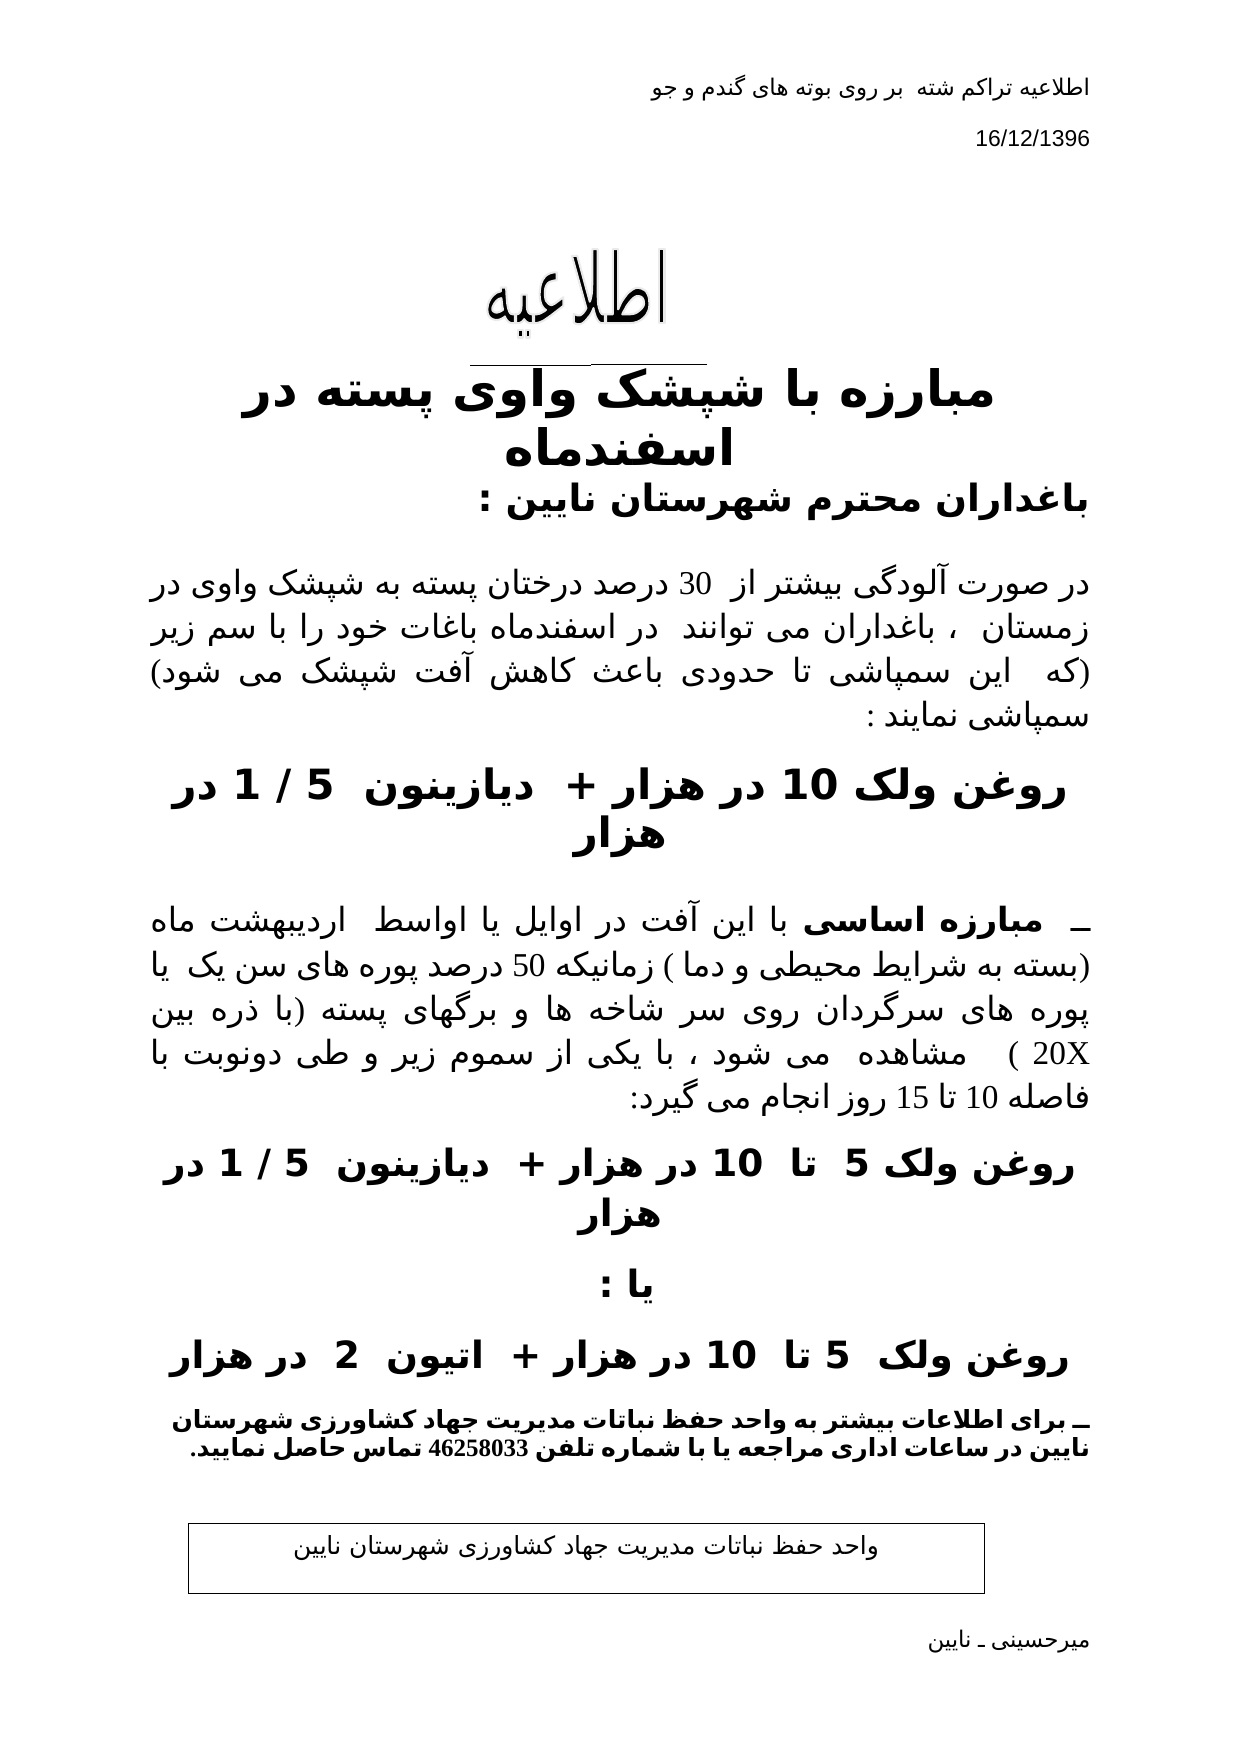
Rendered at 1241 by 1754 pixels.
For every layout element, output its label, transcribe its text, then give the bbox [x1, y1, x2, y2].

text ــ برای اطلاعات بیشتر به واحد حفظ نباتات مدیریت جهاد کشاورزی شهرستان نایین در ساعات اداری مراجعه یا با شماره تلفن 46258033 تماس حاصل نمایید. [150, 1405, 1090, 1462]
text مبارزه با شپشک واوی پسته در اسفندماه [150, 360, 1090, 477]
text روغن ولک 10 در هزار + دیازینون 5 / 1 در هزار [150, 761, 1090, 858]
text یا : [150, 1263, 1090, 1307]
text ــ مبارزه اساسی با این آفت در اوایل یا اواسط اردیبهشت ماه (بسته به شرایط محیطی و دما ) زمانیکه 50 درصد پوره های سن یک یا پوره های سرگردان روی سر شاخه ها و برگهای پسته (با ذره بین 20X ) مشاهده می شود ، با یکی از سموم زیر و طی دونوبت با فاصله 10 تا 15 روز انجام می گیرد: [150, 901, 1090, 1115]
text روغن ولک 5 تا 10 در هزار + اتیون 2 در هزار [150, 1334, 1090, 1377]
text در صورت آلودگی بیشتر از 30 درصد درختان پسته به شپشک واوی در زمستان ، باغداران می توانند در اسفندماه باغات خود را با سم زیر (که این سمپاشی تا حدودی باعث کاهش آفت شپشک می شود) سمپاشی نمایند : [150, 563, 1090, 734]
text باغداران محترم شهرستان نایین : [150, 477, 1090, 520]
text روغن ولک 5 تا 10 در هزار + دیازینون 5 / 1 در هزار [150, 1142, 1090, 1236]
